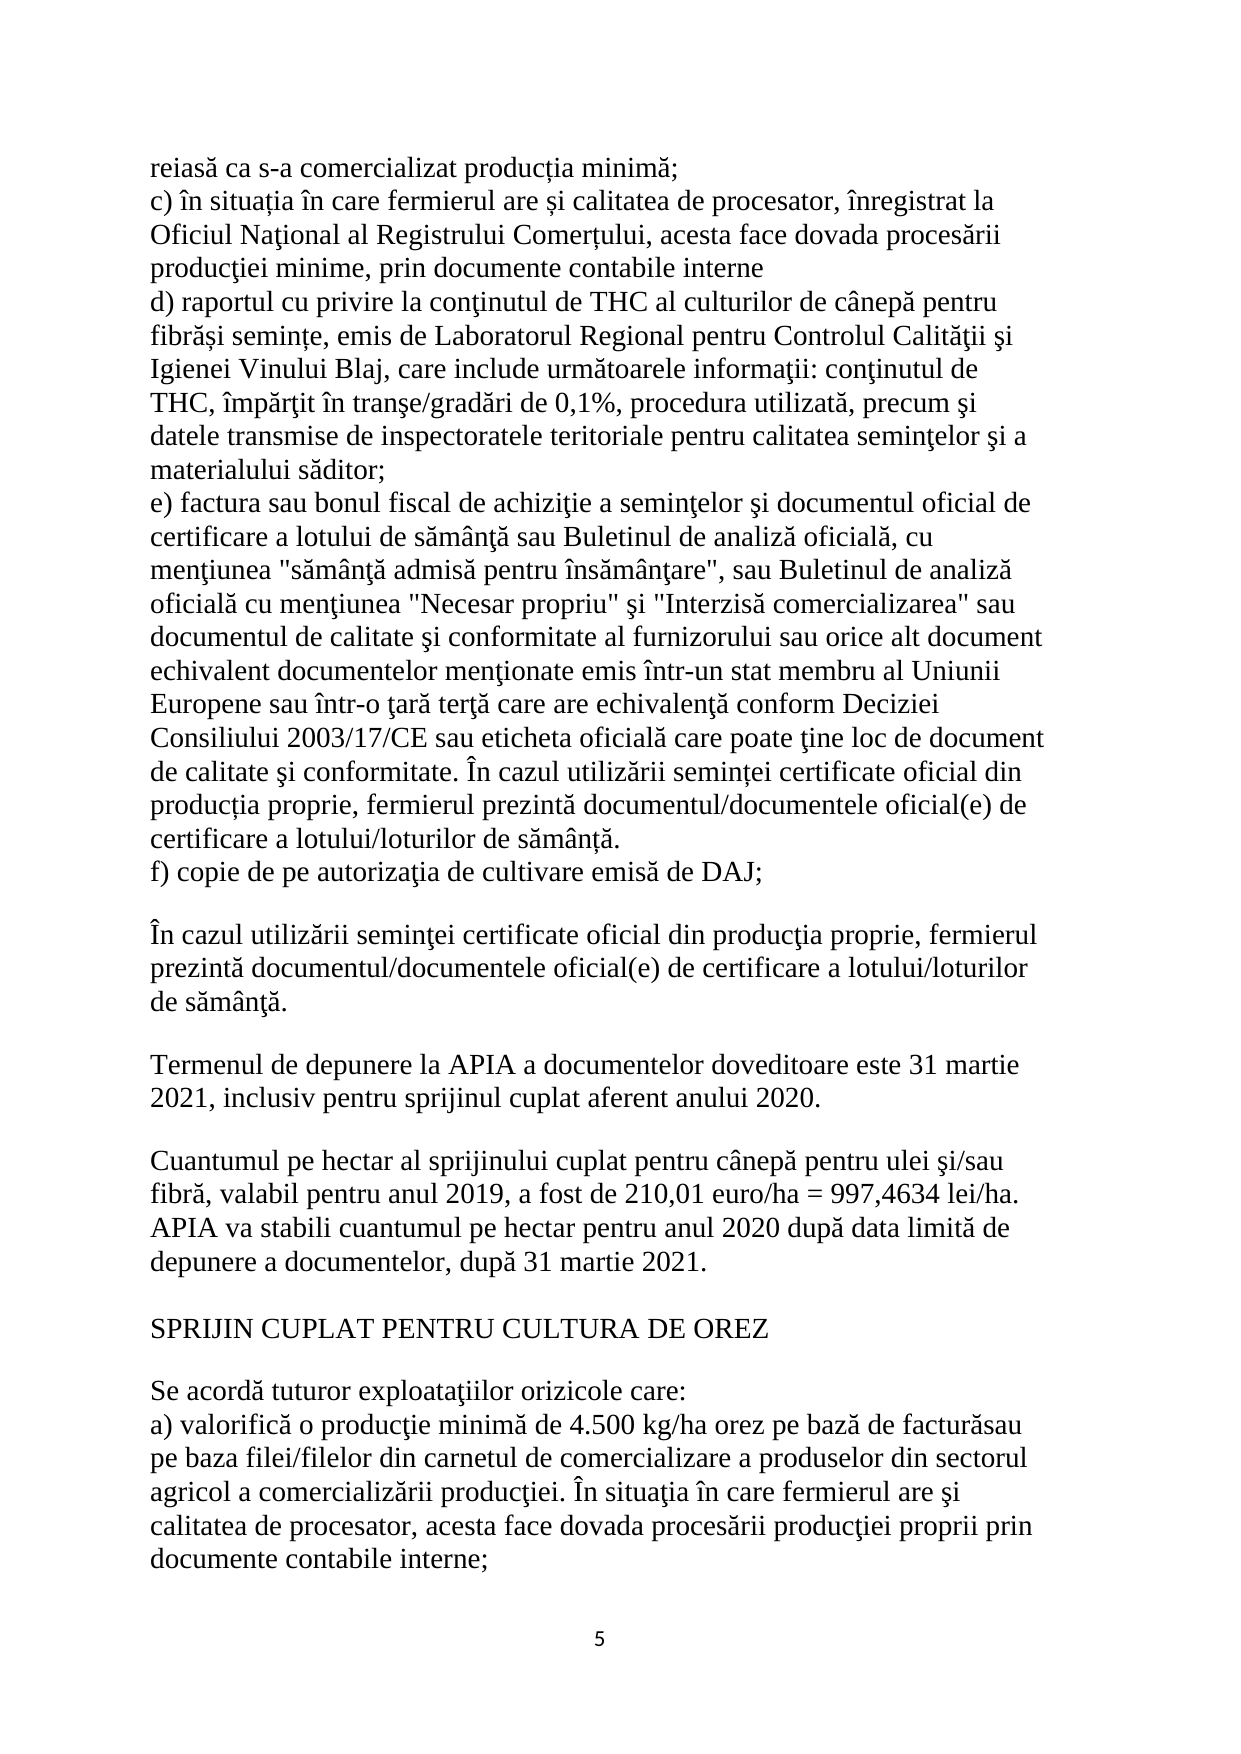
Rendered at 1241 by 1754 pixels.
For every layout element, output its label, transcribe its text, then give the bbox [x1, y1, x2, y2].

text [150, 1373, 1048, 1575]
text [150, 150, 1048, 888]
text În cazul utilizării seminţei certificate oficial din producţia proprie, fermierul prezintă documentul/documentele oficial(e) de certificare a lotului/loturilor de sămânţă. [150, 917, 1048, 1018]
text Cuantumul pe hectar al sprijinului cuplat pentru cânepă pentru ulei şi/sau fibră, valabil pentru anul 2019, a fost de 210,01 euro/ha = 997,4634 lei/ha. APIA va stabili cuantumul pe hectar pentru anul 2020 după data limită de depunere a documentelor, după 31 martie 2021. SPRIJIN CUPLAT PENTRU CULTURA DE OREZ [150, 1143, 1048, 1344]
text Termenul de depunere la APIA a documentelor doveditoare este 31 martie 2021, inclusiv pentru sprijinul cuplat aferent anului 2020. [150, 1047, 1048, 1114]
